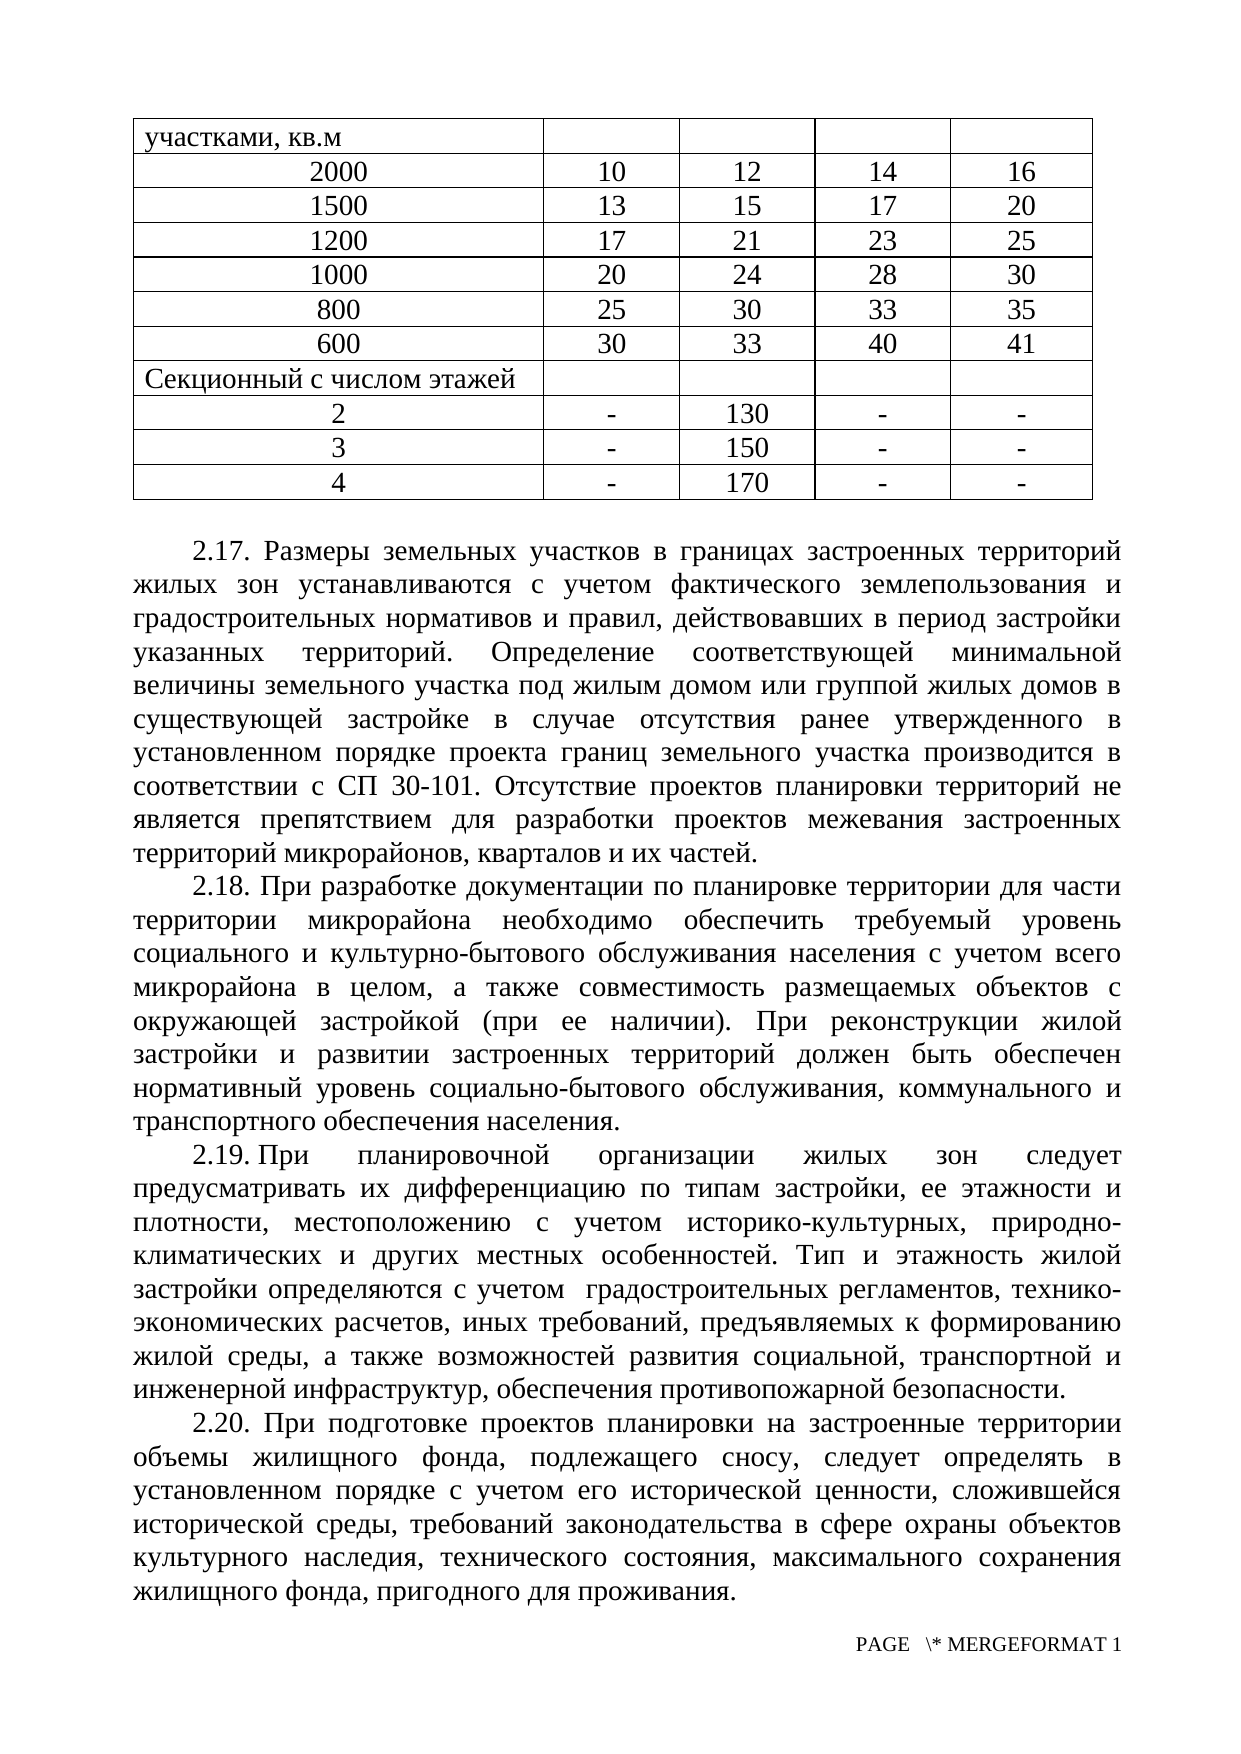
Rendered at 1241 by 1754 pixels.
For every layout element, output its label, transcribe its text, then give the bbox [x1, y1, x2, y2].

table_cell 2 [134, 396, 543, 429]
text 2.18. При разработке документации по планировке территории для части территории микрорайона необходимо обеспечить требуемый уровень социального и культурно-бытового обслуживания населения с учетом всего микрорайона в целом, а также совместимость размещаемых объектов с окружающей застройкой (при ее наличии). При реконструкции жилой застройки и развитии застроенных территорий должен быть обеспечен нормативный уровень социально-бытового обслуживания, коммунального и транспортного обеспечения населения. [133, 868, 1122, 1137]
table_cell 800 [134, 292, 543, 326]
table_cell 41 [951, 327, 1092, 360]
table_cell 30 [951, 258, 1092, 291]
table_cell [816, 119, 950, 153]
table_cell [544, 119, 679, 153]
text 2.19. При планировочной организации жилых зон следует предусматривать их дифференциацию по типам застройки, ее этажности и плотности, местоположению с учетом историко-культурных, природно-климатических и других местных особенностей. Тип и этажность жилой застройки определяются с учетом градостроительных регламентов, технико-экономических расчетов, иных требований, предъявляемых к формированию жилой среды, а также возможностей развития социальной, транспортной и инженерной инфраструктур, обеспечения противопожарной безопасности. [133, 1137, 1122, 1405]
table_cell 40 [816, 327, 950, 360]
table_cell 130 [680, 396, 814, 429]
table_cell 2000 [134, 154, 543, 187]
table_cell 23 [816, 223, 950, 256]
table_cell 4 [134, 465, 543, 498]
table_cell 1200 [134, 223, 543, 256]
table_cell - [544, 396, 679, 429]
table_cell - [816, 430, 950, 464]
table_cell 12 [680, 154, 814, 187]
table_cell 13 [544, 188, 679, 222]
text 2.20. При подготовке проектов планировки на застроенные территории объемы жилищного фонда, подлежащего сносу, следует определять в установленном порядке с учетом его исторической ценности, сложившейся исторической среды, требований законодательства в сфере охраны объектов культурного наследия, технического состояния, максимального сохранения жилищного фонда, пригодного для проживания. [133, 1405, 1122, 1606]
table_cell 15 [680, 188, 814, 222]
table_cell - [544, 430, 679, 464]
table_cell 600 [134, 327, 543, 360]
table_cell - [951, 430, 1092, 464]
table_cell [680, 119, 814, 153]
table_cell [544, 361, 679, 395]
table_cell - [544, 465, 679, 498]
table_cell - [951, 465, 1092, 498]
table_cell - [951, 396, 1092, 429]
table_cell 150 [680, 430, 814, 464]
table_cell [134, 119, 543, 153]
table_cell 21 [680, 223, 814, 256]
table_cell 17 [544, 223, 679, 256]
table_cell 1000 [134, 258, 543, 291]
table_cell [816, 361, 950, 395]
table_cell 30 [544, 327, 679, 360]
table_cell 35 [951, 292, 1092, 326]
table_cell [951, 361, 1092, 395]
table_cell 170 [680, 465, 814, 498]
table_cell 33 [680, 327, 814, 360]
table_cell [951, 119, 1092, 153]
table_cell 3 [134, 430, 543, 464]
table_cell 20 [544, 258, 679, 291]
table_cell - [816, 465, 950, 498]
table_cell - [816, 396, 950, 429]
table_cell 16 [951, 154, 1092, 187]
table_cell 1500 [134, 188, 543, 222]
table_cell 20 [951, 188, 1092, 222]
table_cell 17 [816, 188, 950, 222]
table_cell 25 [544, 292, 679, 326]
table_cell 14 [816, 154, 950, 187]
table_cell 33 [816, 292, 950, 326]
table_cell 25 [951, 223, 1092, 256]
text 2.17. Размеры земельных участков в границах застроенных территорий жилых зон устанавливаются с учетом фактического землепользования и градостроительных нормативов и правил, действовавших в период застройки указанных территорий. Определение соответствующей минимальной величины земельного участка под жилым домом или группой жилых домов в существующей застройке в случае отсутствия ранее утвержденного в установленном порядке проекта границ земельного участка производится в соответствии с СП 30-101. Отсутствие проектов планировки территорий не является препятствием для разработки проектов межевания застроенных территорий микрорайонов, кварталов и их частей. [133, 533, 1122, 868]
table_cell [680, 361, 814, 395]
table_cell 30 [680, 292, 814, 326]
table_cell Секционный с числом этажей [134, 361, 543, 395]
table_cell 24 [680, 258, 814, 291]
table_cell 28 [816, 258, 950, 291]
table_cell 10 [544, 154, 679, 187]
